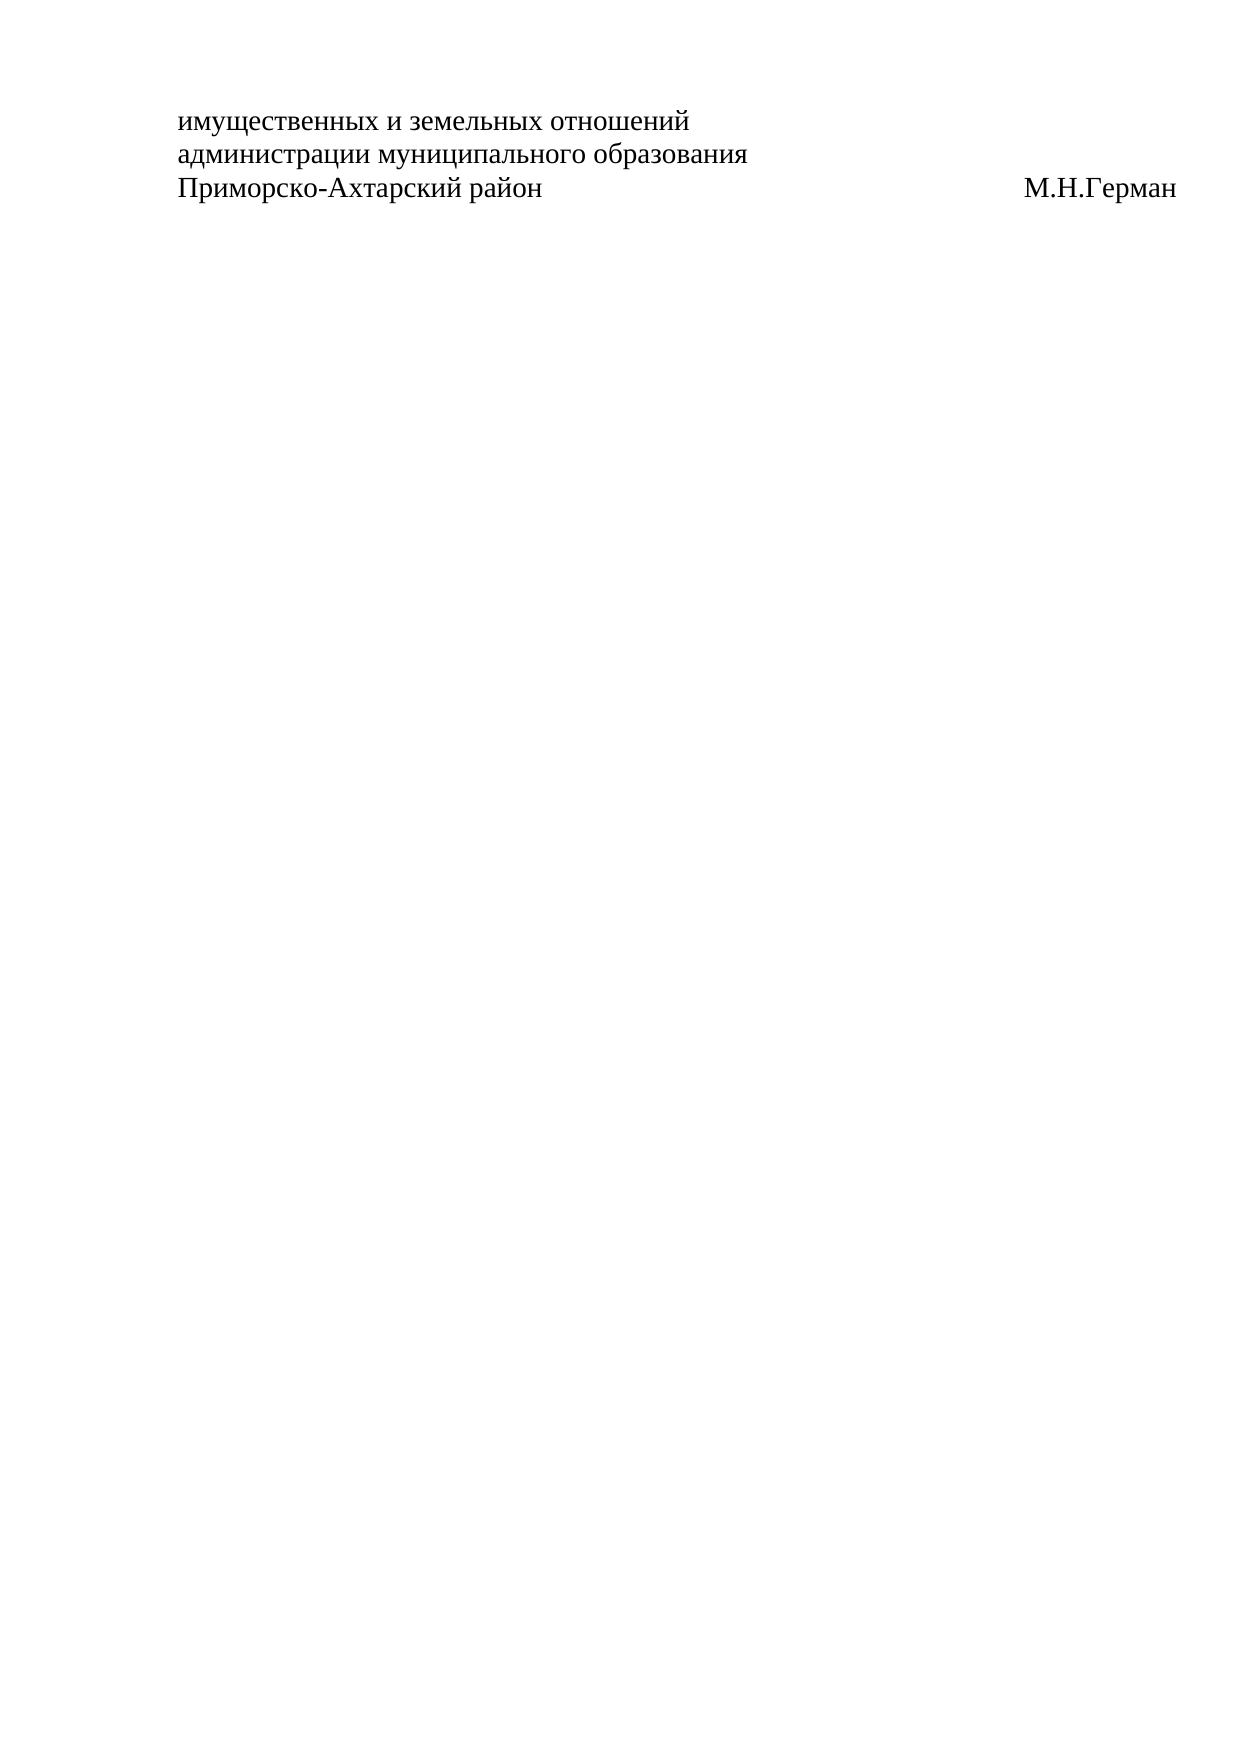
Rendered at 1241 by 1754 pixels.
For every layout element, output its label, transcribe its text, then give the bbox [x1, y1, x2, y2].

text Приморско-Ахтарский район М.Н.Герман [177, 170, 1181, 203]
text администрации муниципального образования [177, 136, 1201, 170]
text имущественных и земельных отношений [177, 103, 1201, 136]
